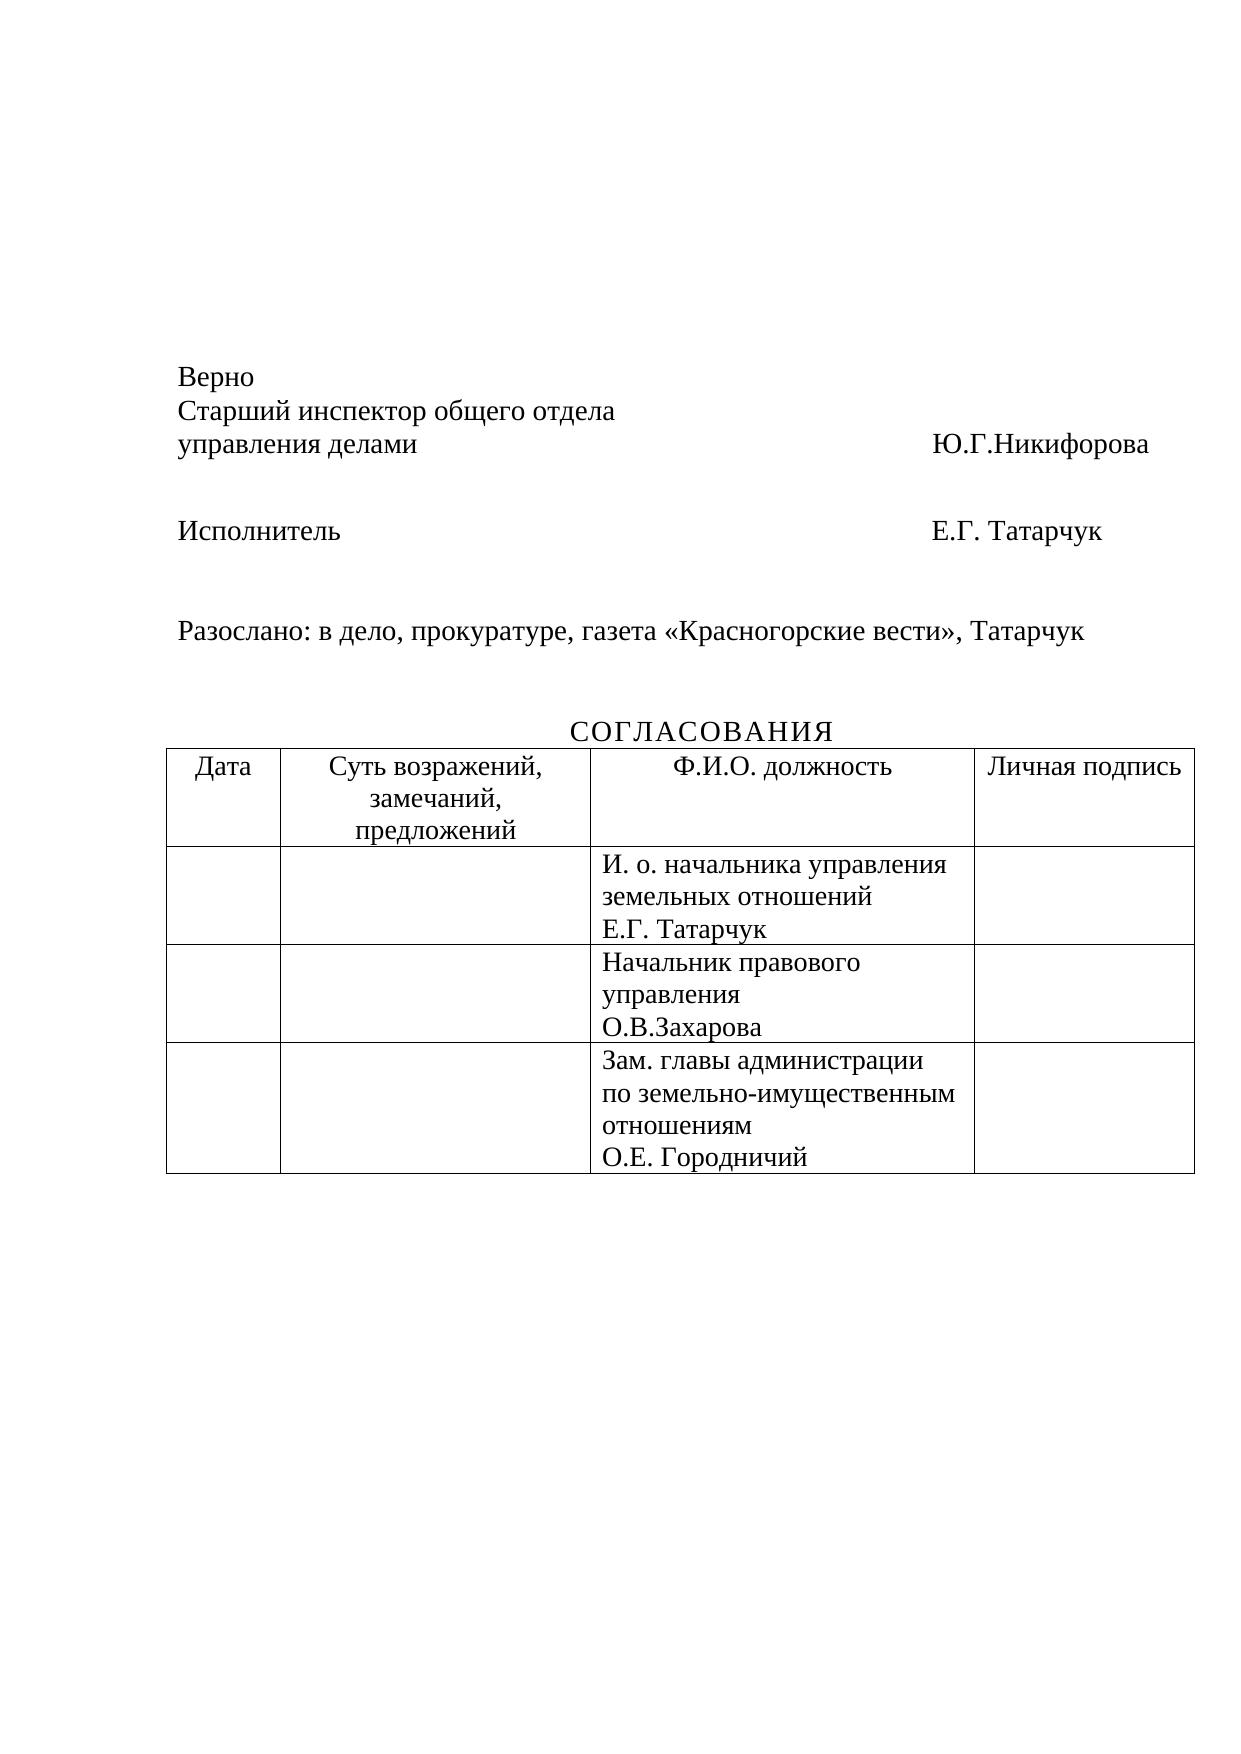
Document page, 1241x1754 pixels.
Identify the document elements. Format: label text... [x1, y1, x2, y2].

table_cell Начальник правового управления О.В.Захарова [591, 945, 974, 1042]
table_cell [975, 847, 1194, 944]
table_cell [167, 1043, 280, 1173]
table_cell [975, 1043, 1194, 1173]
table_cell [975, 945, 1194, 1042]
table_cell Зам. главы администрации по земельно-имущественным отношениям О.Е. Городничий [591, 1043, 974, 1173]
text Исполнитель Е.Г. Татарчук [177, 513, 1152, 546]
text управления делами Ю.Г.Никифорова [177, 426, 1152, 460]
table_header Личная подпись [975, 749, 1194, 846]
table_cell [281, 847, 590, 944]
text Разослано: в дело, прокуратуре, газета «Красногорские вести», Татарчук [177, 613, 1152, 647]
table_cell [167, 945, 280, 1042]
table_cell [167, 847, 280, 944]
table_cell [281, 945, 590, 1042]
table_cell И. о. начальника управления земельных отношений Е.Г. Татарчук [591, 847, 974, 944]
table_header Ф.И.О. должность [591, 749, 974, 846]
table_header Дата [167, 749, 280, 846]
text СОГЛАСОВАНИЯ [177, 714, 1152, 748]
subtitle Старший инспектор общего отдела [177, 393, 1152, 426]
subtitle Верно [177, 359, 1152, 393]
table_cell [281, 1043, 590, 1173]
table_header Суть возражений, замечаний, предложений [281, 749, 590, 846]
